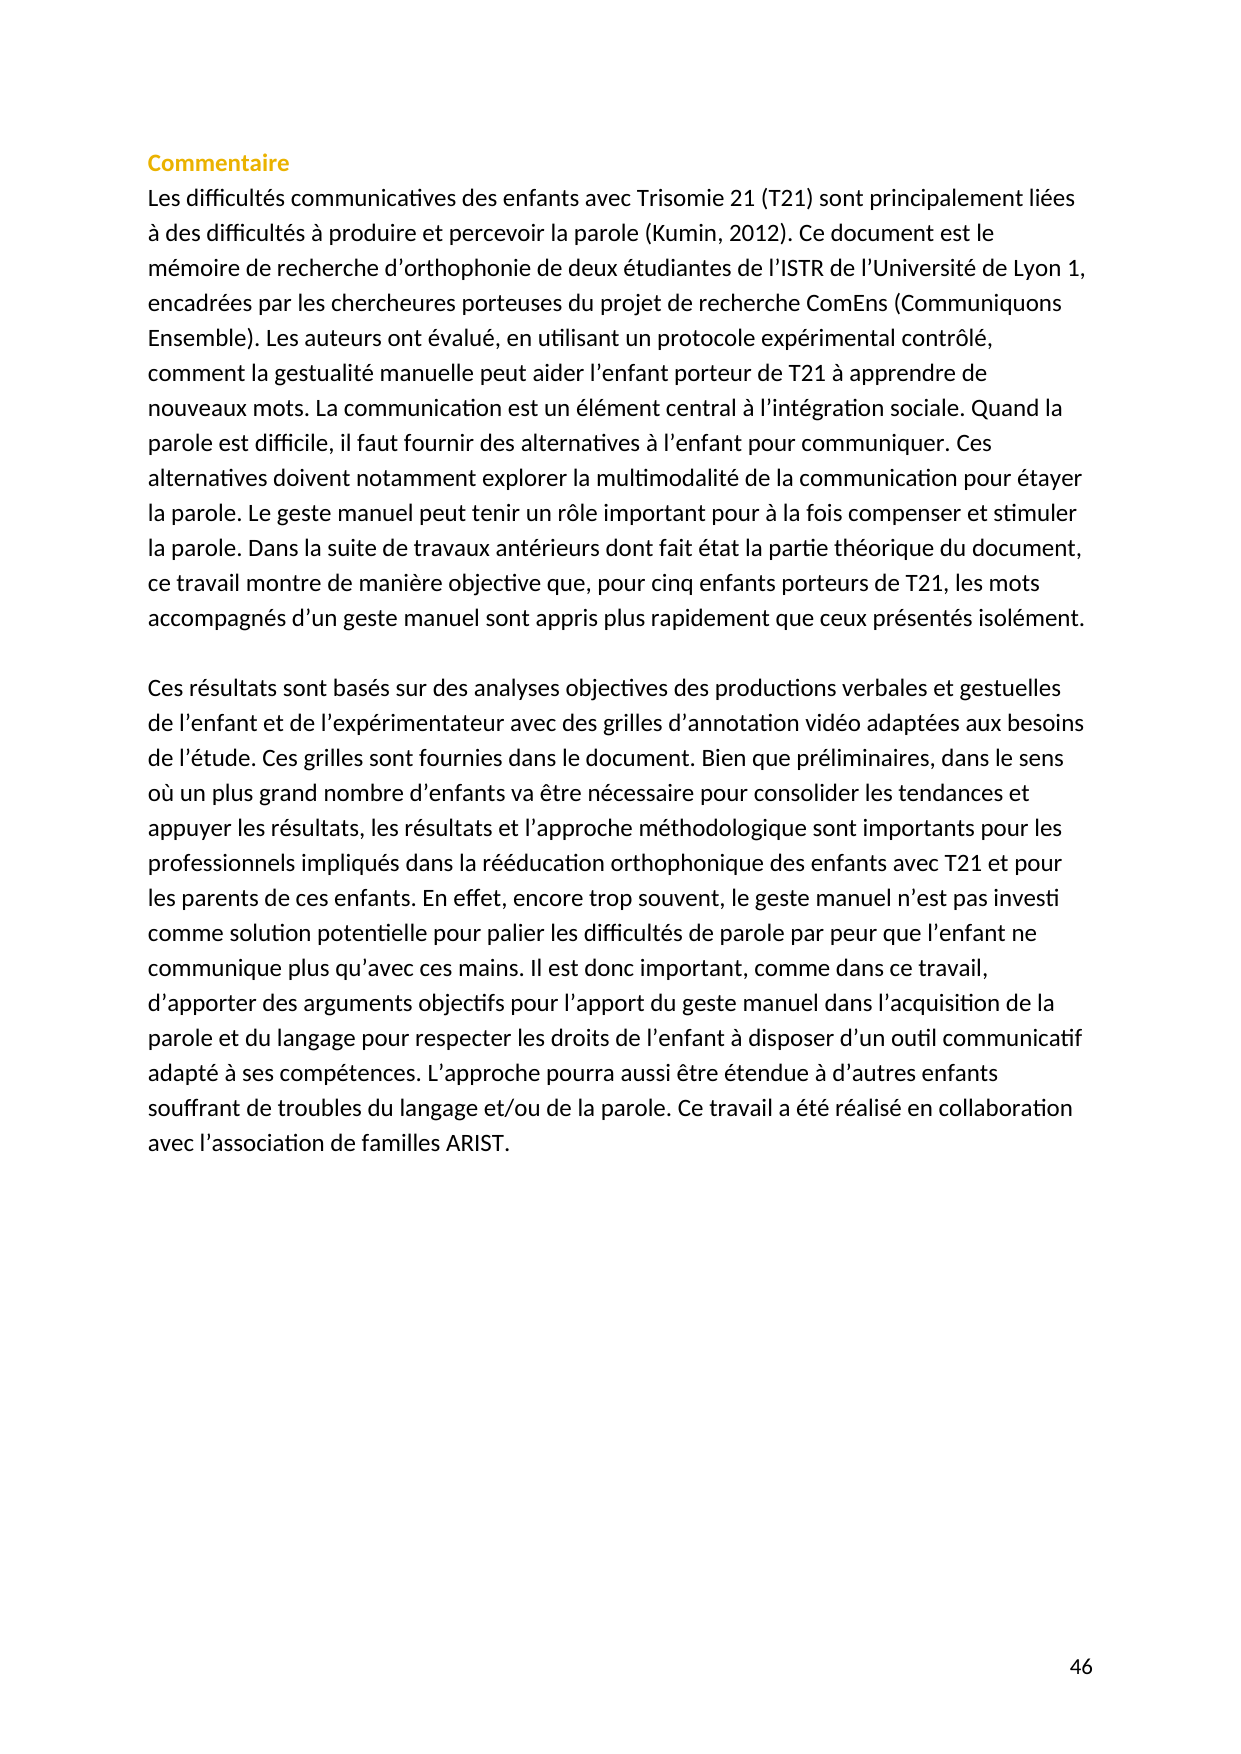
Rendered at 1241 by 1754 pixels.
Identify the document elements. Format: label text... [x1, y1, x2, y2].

text Les difficultés communicatives des enfants avec Trisomie 21 (T21) sont principalement liées à des difficultés à produire et percevoir la parole (Kumin, 2012). Ce document est le mémoire de recherche d’orthophonie de deux étudiantes de l’ISTR de l’Université de Lyon 1, encadrées par les chercheures porteuses du projet de recherche ComEns (Communiquons Ensemble). Les auteurs ont évalué, en utilisant un protocole expérimental contrôlé, comment la gestualité manuelle peut aider l’enfant porteur de T21 à apprendre de nouveaux mots. La communication est un élément central à l’intégration sociale. Quand la parole est difficile, il faut fournir des alternatives à l’enfant pour communiquer. Ces alternatives doivent notamment explorer la multimodalité de la communication pour étayer la parole. Le geste manuel peut tenir un rôle important pour à la fois compenser et stimuler la parole. Dans la suite de travaux antérieurs dont fait état la partie théorique du document, ce travail montre de manière objective que, pour cinq enfants porteurs de T21, les mots accompagnés d’un geste manuel sont appris plus rapidement que ceux présentés isolément. [148, 183, 1093, 633]
text Commentaire [148, 148, 1093, 178]
text Ces résultats sont basés sur des analyses objectives des productions verbales et gestuelles de l’enfant et de l’expérimentateur avec des grilles d’annotation vidéo adaptées aux besoins de l’étude. Ces grilles sont fournies dans le document. Bien que préliminaires, dans le sens où un plus grand nombre d’enfants va être nécessaire pour consolider les tendances et appuyer les résultats, les résultats et l’approche méthodologique sont importants pour les professionnels impliqués dans la rééducation orthophonique des enfants avec T21 et pour les parents de ces enfants. En effet, encore trop souvent, le geste manuel n’est pas investi comme solution potentielle pour palier les difficultés de parole par peur que l’enfant ne communique plus qu’avec ces mains. Il est donc important, comme dans ce travail, d’apporter des arguments objectifs pour l’apport du geste manuel dans l’acquisition de la parole et du langage pour respecter les droits de l’enfant à disposer d’un outil communicatif adapté à ses compétences. L’approche pourra aussi être étendue à d’autres enfants souffrant de troubles du langage et/ou de la parole. Ce travail a été réalisé en collaboration avec l’association de familles ARIST. [148, 673, 1093, 1158]
